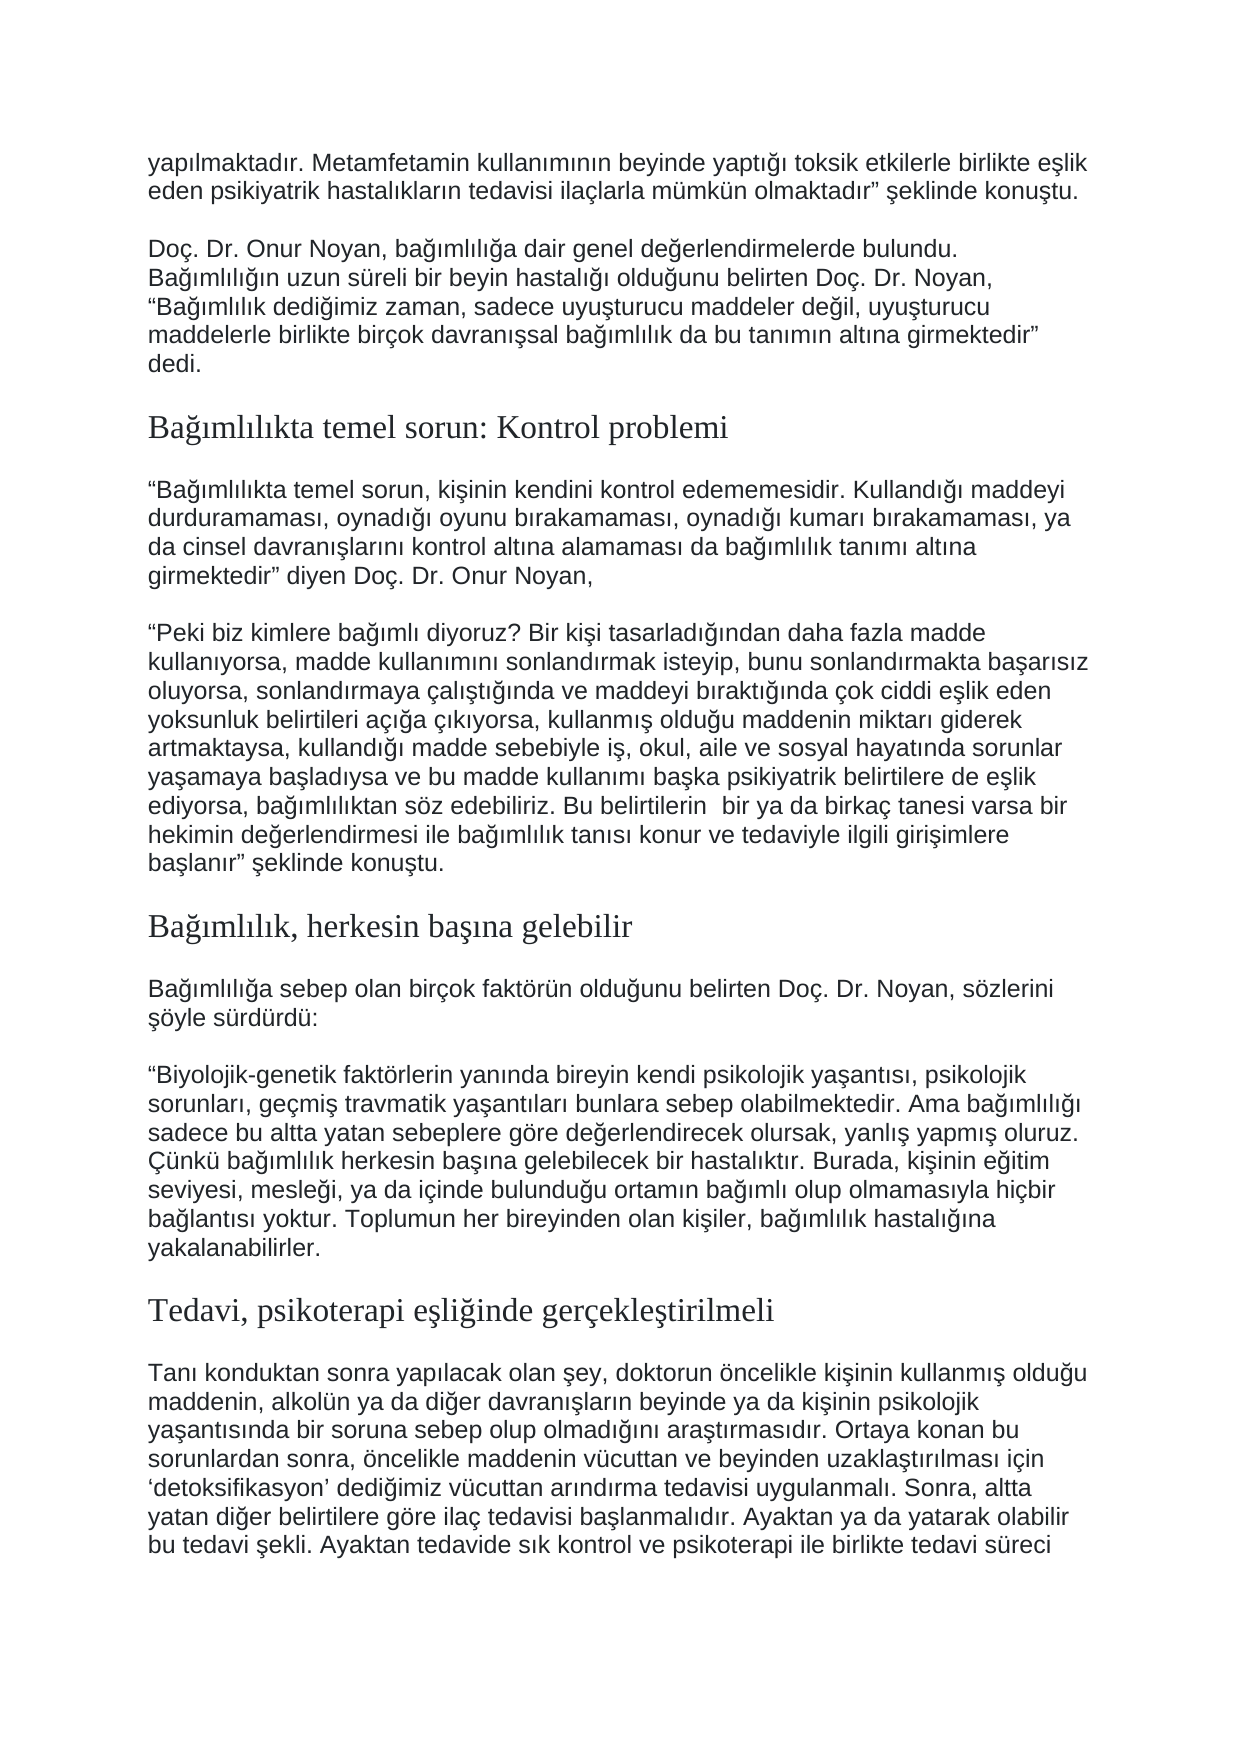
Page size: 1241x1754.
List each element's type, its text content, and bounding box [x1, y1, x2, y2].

text “Bağımlılıkta temel sorun, kişinin kendini kontrol edememesidir. Kullandığı maddeyi durduramaması, oynadığı oyunu bırakamaması, oynadığı kumarı bırakamaması, ya da cinsel davranışlarını kontrol altına alamaması da bağımlılık tanımı altına girmektedir” diyen Doç. Dr. Onur Noyan, “Peki biz kimlere bağımlı diyoruz? Bir kişi tasarladığından daha fazla madde kullanıyorsa, madde kullanımını sonlandırmak isteyip, bunu sonlandırmakta başarısız oluyorsa, sonlandırmaya çalıştığında ve maddeyi bıraktığında çok ciddi eşlik eden yoksunluk belirtileri açığa çıkıyorsa, kullanmış olduğu maddenin miktarı giderek artmaktaysa, kullandığı madde sebebiyle iş, okul, aile ve sosyal hayatında sorunlar yaşamaya başladıysa ve bu madde kullanımı başka psikiyatrik belirtilere de eşlik ediyorsa, bağımlılıktan söz edebiliriz. Bu belirtilerin bir ya da birkaç tanesi varsa bir hekimin değerlendirmesi ile bağımlılık tanısı konur ve tedaviyle ilgili girişimlere başlanır” şeklinde konuştu. [148, 475, 1093, 877]
text Doç. Dr. Onur Noyan, bağımlılığa dair genel değerlendirmelerde bulundu. Bağımlılığın uzun süreli bir beyin hastalığı olduğunu belirten Doç. Dr. Noyan, “Bağımlılık dediğimiz zaman, sadece uyuşturucu maddeler değil, uyuşturucu maddelerle birlikte birçok davranışsal bağımlılık da bu tanımın altına girmektedir” dedi. [148, 234, 1093, 378]
text Bağımlılıkta temel sorun: Kontrol problemi [148, 407, 1093, 446]
text Bağımlılık, herkesin başına gelebilir [148, 906, 1093, 945]
text Bağımlılığa sebep olan birçok faktörün olduğunu belirten Doç. Dr. Noyan, sözlerini şöyle sürdürdü: “Biyolojik-genetik faktörlerin yanında bireyin kendi psikolojik yaşantısı, psikolojik sorunları, geçmiş travmatik yaşantıları bunlara sebep olabilmektedir. Ama bağımlılığı sadece bu altta yatan sebeplere göre değerlendirecek olursak, yanlış yapmış oluruz. Çünkü bağımlılık herkesin başına gelebilecek bir hastalıktır. Burada, kişinin eğitim seviyesi, mesleği, ya da içinde bulunduğu ortamın bağımlı olup olmamasıyla hiçbir bağlantısı yoktur. Toplumun her bireyinden olan kişiler, bağımlılık hastalığına yakalanabilirler. [148, 974, 1093, 1261]
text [148, 1358, 1093, 1559]
text Tedavi, psikoterapi eşliğinde gerçekleştirilmeli [148, 1291, 1093, 1329]
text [148, 148, 1093, 205]
